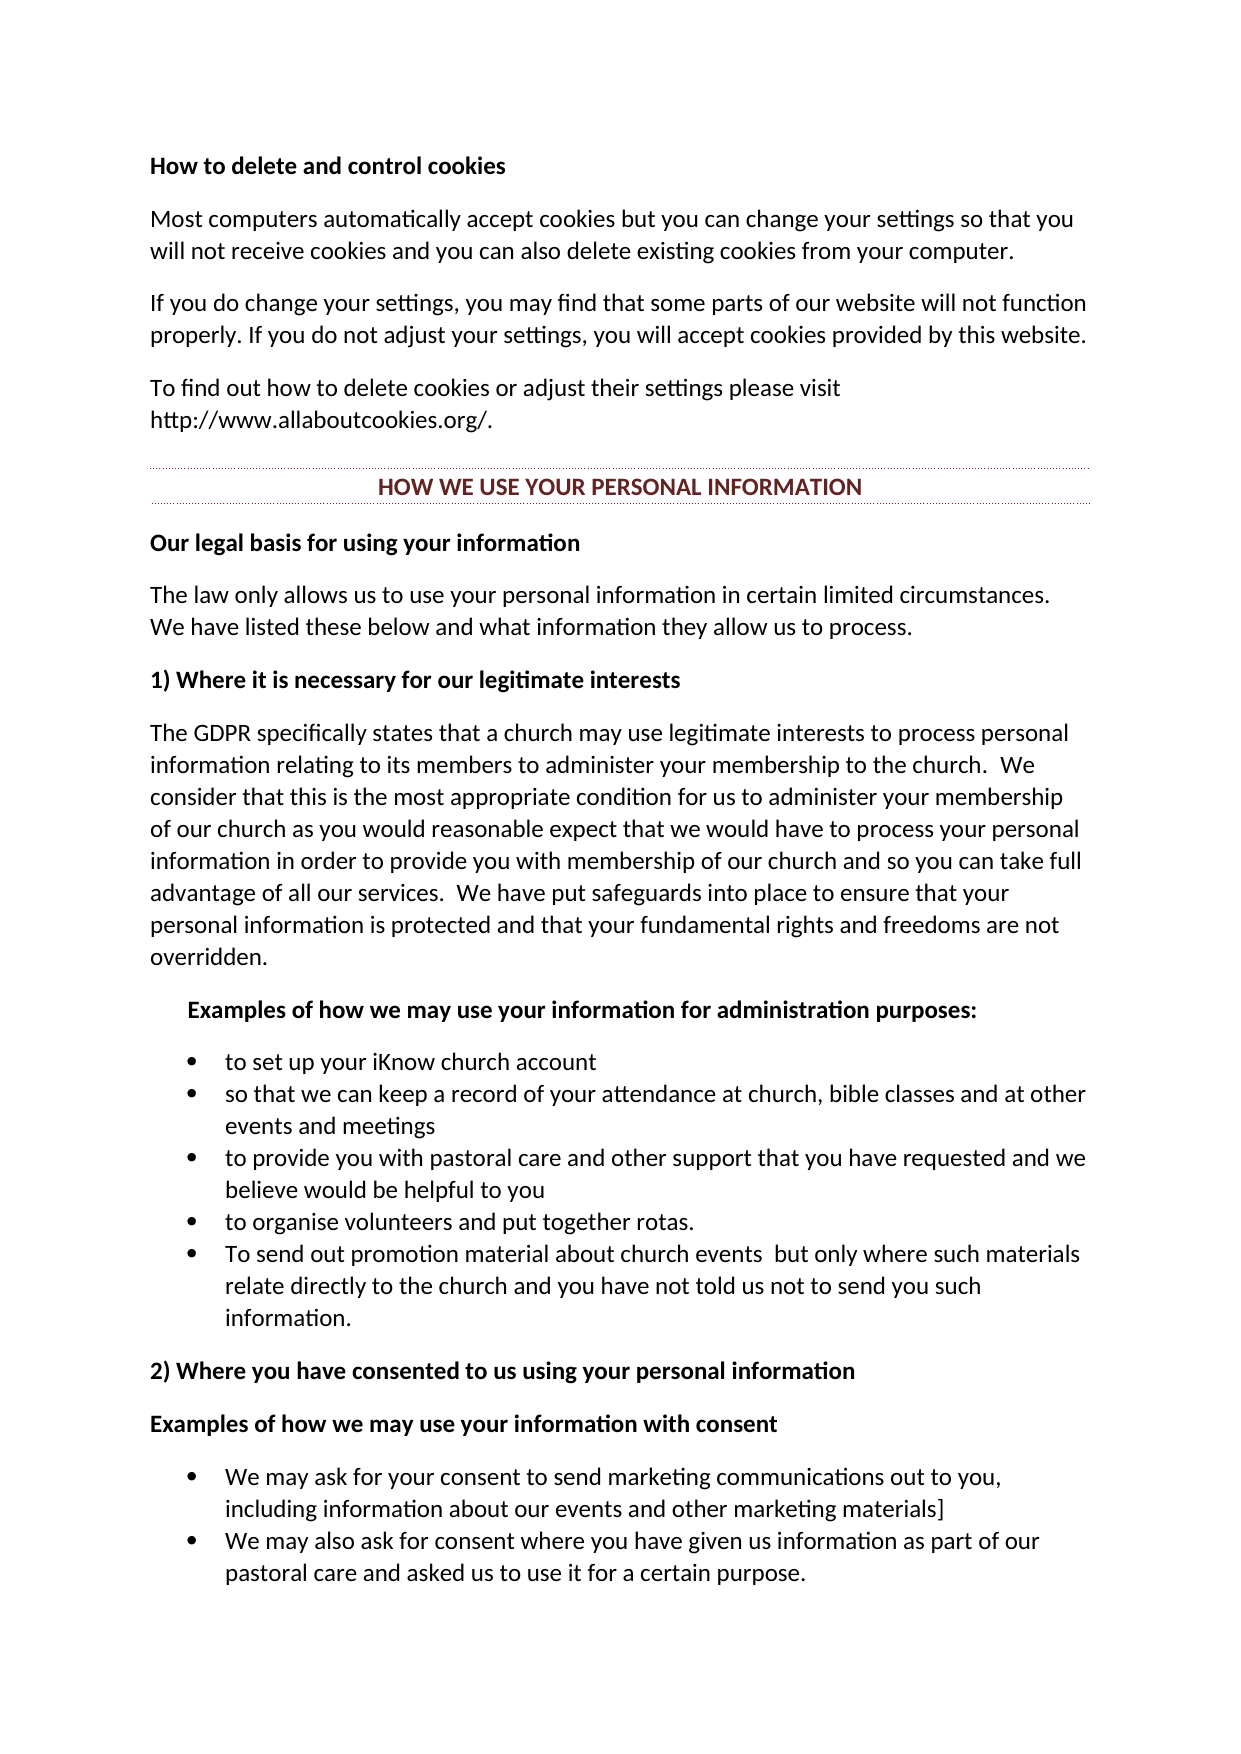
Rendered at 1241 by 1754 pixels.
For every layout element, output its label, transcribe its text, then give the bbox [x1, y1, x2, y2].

text Examples of how we may use your information with consent [150, 1408, 1090, 1438]
list We may ask for your consent to send marketing communications out to you, including information about our events and other marketing materials] [187, 1461, 1090, 1523]
list to organise volunteers and put together rotas. [187, 1206, 1090, 1237]
text 1) Where it is necessary for our legitimate interests [150, 664, 1090, 695]
list To send out promotion material about church events but only where such materials relate directly to the church and you have not told us not to send you such information. [187, 1238, 1090, 1333]
text Examples of how we may use your information for administration purposes: [187, 994, 1090, 1024]
text The law only allows us to use your personal information in certain limited circumstances. We have listed these below and what information they allow us to process. [150, 579, 1090, 642]
list to provide you with pastoral care and other support that you have requested and we believe would be helpful to you [187, 1142, 1090, 1205]
list We may also ask for consent where you have given us information as part of our pastoral care and asked us to use it for a certain purpose. [187, 1525, 1090, 1587]
subtitle How we use your Personal Information [150, 468, 1090, 504]
text The GDPR specifically states that a church may use legitimate interests to process personal information relating to its members to administer your membership to the church. We consider that this is the most appropriate condition for us to administer your membership of our church as you would reasonable expect that we would have to process your personal information in order to provide you with membership of our church and so you can take full advantage of all our services. We have put safeguards into place to ensure that your personal information is protected and that your fundamental rights and freedoms are not overridden. [150, 717, 1090, 971]
text To find out how to delete cookies or adjust their settings please visit http://www.allaboutcookies.org/. [150, 372, 1090, 435]
text 2) Where you have consented to us using your personal information [150, 1355, 1090, 1386]
text Most computers automatically accept cookies but you can change your settings so that you will not receive cookies and you can also delete existing cookies from your computer. [150, 203, 1090, 265]
text Our legal basis for using your information [150, 527, 1090, 557]
text If you do change your settings, you may find that some parts of our website will not function properly. If you do not adjust your settings, you will accept cookies provided by this website. [150, 288, 1090, 350]
list to set up your iKnow church account [187, 1047, 1090, 1077]
text How to delete and control cookies [150, 150, 1090, 181]
list so that we can keep a record of your attendance at church, bible classes and at other events and meetings [187, 1078, 1090, 1141]
